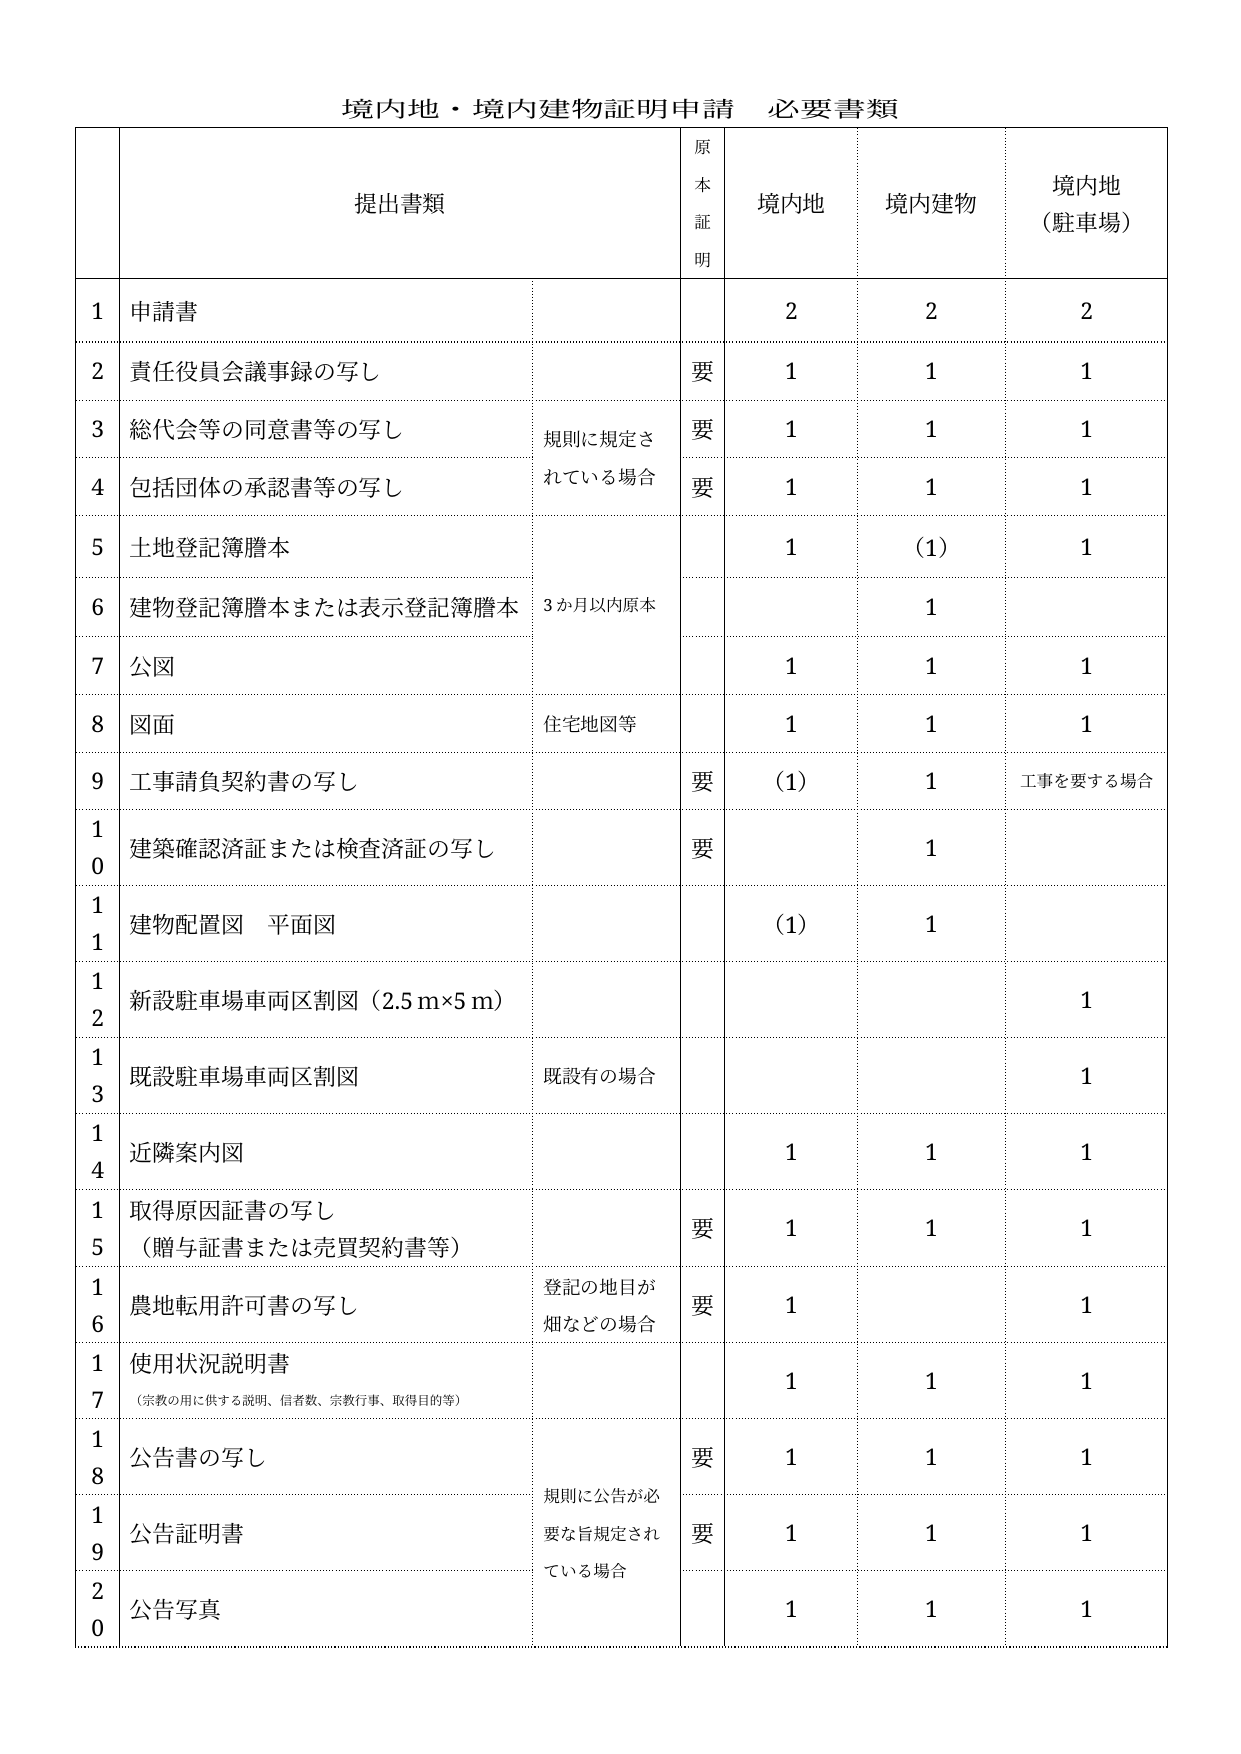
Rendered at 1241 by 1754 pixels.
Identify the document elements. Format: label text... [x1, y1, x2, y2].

table_cell [533, 885, 680, 961]
table_cell 建物配置図 平面図 [120, 885, 533, 961]
table_cell 1 [1005, 694, 1167, 752]
table_cell 要 [681, 400, 724, 457]
table_cell 要 [681, 1418, 724, 1494]
table_cell [533, 1189, 680, 1266]
table_cell [681, 279, 724, 341]
table_cell 農地転用許可書の写し [120, 1266, 533, 1342]
table_header 境内地 [725, 128, 858, 278]
table_cell 1 [858, 885, 1005, 961]
table_cell 19 [76, 1494, 119, 1570]
table_cell 13 [76, 1037, 119, 1113]
table_cell 近隣案内図 [120, 1113, 533, 1189]
table_cell 要 [681, 457, 724, 515]
table_cell 要 [681, 341, 724, 399]
table_cell 1 [725, 636, 858, 693]
table_cell [725, 809, 858, 885]
table_cell 1 [858, 1113, 1005, 1189]
table_cell 2 [725, 279, 858, 341]
text 境内地・境内建物証明申請 必要書類 [75, 89, 1165, 127]
table_cell 1 [725, 1418, 858, 1494]
table_cell [858, 961, 1005, 1037]
table_cell [681, 961, 724, 1037]
table_cell 公告証明書 [120, 1494, 533, 1570]
table_cell 総代会等の同意書等の写し [120, 400, 533, 457]
table_cell 2 [1005, 279, 1167, 341]
table_cell 8 [76, 694, 119, 752]
table_cell 使用状況説明書 （宗教の用に供する説明、信者数、宗教行事、取得目的等） [120, 1342, 533, 1418]
table_cell [1005, 885, 1167, 961]
table_cell 要 [681, 1266, 724, 1342]
table_cell [681, 885, 724, 961]
table_cell 申請書 [120, 279, 533, 341]
table_cell [533, 752, 680, 809]
table_cell 1 [858, 1418, 1005, 1494]
table_cell 要 [681, 809, 724, 885]
table_cell 1 [725, 457, 858, 515]
table_cell 既設有の場合 [533, 1037, 680, 1113]
table_cell 包括団体の承認書等の写し [120, 457, 533, 515]
table_cell [681, 515, 724, 577]
table_cell 1 [858, 457, 1005, 515]
table_cell 1 [725, 341, 858, 399]
table_header 境内建物 [858, 128, 1005, 278]
table_cell [858, 1037, 1005, 1113]
table_cell 公図 [120, 636, 533, 693]
table_cell 1 [725, 1189, 858, 1266]
table_cell 建物登記簿謄本または表示登記簿謄本 [120, 577, 533, 636]
table_cell 1 [725, 1570, 858, 1646]
table_cell 1 [1005, 341, 1167, 399]
table_cell （1） [725, 885, 858, 961]
table_cell 1 [858, 636, 1005, 693]
table_cell 図面 [120, 694, 533, 752]
table_cell （1） [858, 515, 1005, 577]
table_cell 6 [76, 577, 119, 636]
table_cell 1 [1005, 400, 1167, 457]
table_cell [681, 1570, 724, 1646]
table_cell [1005, 809, 1167, 885]
table_cell 4 [76, 457, 119, 515]
table_cell 1 [76, 279, 119, 341]
table_cell 1 [858, 1494, 1005, 1570]
table_cell 住宅地図等 [533, 694, 680, 752]
table_cell 17 [76, 1342, 119, 1418]
table_cell 3 [76, 400, 119, 457]
table_cell 1 [725, 400, 858, 457]
table_cell 1 [725, 1494, 858, 1570]
table_cell 2 [76, 341, 119, 399]
table_cell 公告書の写し [120, 1418, 533, 1494]
table_cell [725, 1037, 858, 1113]
table_cell [533, 1113, 680, 1189]
table_cell 15 [76, 1189, 119, 1266]
table_cell 登記の地目が畑などの場合 [533, 1266, 680, 1342]
table_cell [533, 279, 680, 341]
table_cell 1 [725, 1342, 858, 1418]
table_cell 既設駐車場車両区割図 [120, 1037, 533, 1113]
table_cell 1 [858, 577, 1005, 636]
table_cell [533, 809, 680, 885]
table_cell [681, 694, 724, 752]
table_cell 5 [76, 515, 119, 577]
table_cell 1 [725, 515, 858, 577]
table_cell [858, 1266, 1005, 1342]
table_cell 11 [76, 885, 119, 961]
table_cell [681, 1342, 724, 1418]
table_cell 1 [858, 694, 1005, 752]
table_cell 要 [681, 1494, 724, 1570]
table_cell 1 [1005, 1342, 1167, 1418]
table_cell 2 [858, 279, 1005, 341]
table_cell （1） [725, 752, 858, 809]
table_header 原本証明 [681, 128, 724, 278]
table_cell 10 [76, 809, 119, 885]
table_cell 1 [1005, 1113, 1167, 1189]
table_cell 9 [76, 752, 119, 809]
table_cell 規則に規定されている場合 [533, 400, 680, 515]
table_cell [533, 961, 680, 1037]
table_cell [533, 341, 680, 399]
table_cell [681, 636, 724, 693]
table_cell 1 [1005, 636, 1167, 693]
table_cell 1 [1005, 515, 1167, 577]
table_cell 12 [76, 961, 119, 1037]
table_cell [681, 1113, 724, 1189]
table_cell 責任役員会議事録の写し [120, 341, 533, 399]
table_cell 土地登記簿謄本 [120, 515, 533, 577]
table_header 境内地 （駐車場） [1005, 128, 1167, 278]
table_cell 工事を要する場合 [1005, 752, 1167, 809]
table_cell 1 [858, 1189, 1005, 1266]
table_cell 要 [681, 752, 724, 809]
table_cell [533, 1342, 680, 1418]
table_cell [725, 577, 858, 636]
table_cell 1 [1005, 1570, 1167, 1646]
table_cell 新設駐車場車両区割図（2.5ｍ×5ｍ） [120, 961, 533, 1037]
table_cell 1 [1005, 1037, 1167, 1113]
table_cell [1005, 577, 1167, 636]
table_cell 建築確認済証または検査済証の写し [120, 809, 533, 885]
table_cell [681, 1037, 724, 1113]
table_cell 工事請負契約書の写し [120, 752, 533, 809]
table_header 提出書類 [120, 128, 680, 278]
table_cell 要 [681, 1189, 724, 1266]
table_cell 20 [76, 1570, 119, 1646]
table_cell 1 [858, 752, 1005, 809]
table_cell 18 [76, 1418, 119, 1494]
table_cell 3か月以内原本 [533, 515, 680, 693]
table_cell 1 [1005, 457, 1167, 515]
table_cell 14 [76, 1113, 119, 1189]
table_cell 公告写真 [120, 1570, 533, 1646]
table_cell 1 [725, 694, 858, 752]
table_cell [725, 961, 858, 1037]
table_cell 1 [725, 1266, 858, 1342]
table_cell 1 [858, 809, 1005, 885]
table_cell 1 [1005, 1418, 1167, 1494]
table_cell 1 [858, 400, 1005, 457]
table_header [76, 128, 119, 278]
table_cell 16 [76, 1266, 119, 1342]
table_cell 1 [1005, 1266, 1167, 1342]
table_cell 1 [1005, 961, 1167, 1037]
table_cell [681, 577, 724, 636]
table_cell 取得原因証書の写し （贈与証書または売買契約書等） [120, 1189, 533, 1266]
table_cell 1 [858, 1342, 1005, 1418]
table_cell 1 [725, 1113, 858, 1189]
table_cell 1 [858, 1570, 1005, 1646]
table_cell 1 [1005, 1189, 1167, 1266]
table_cell 7 [76, 636, 119, 693]
table_cell 1 [858, 341, 1005, 399]
table_cell 規則に公告が必要な旨規定されている場合 [533, 1418, 680, 1646]
table_cell 1 [1005, 1494, 1167, 1570]
